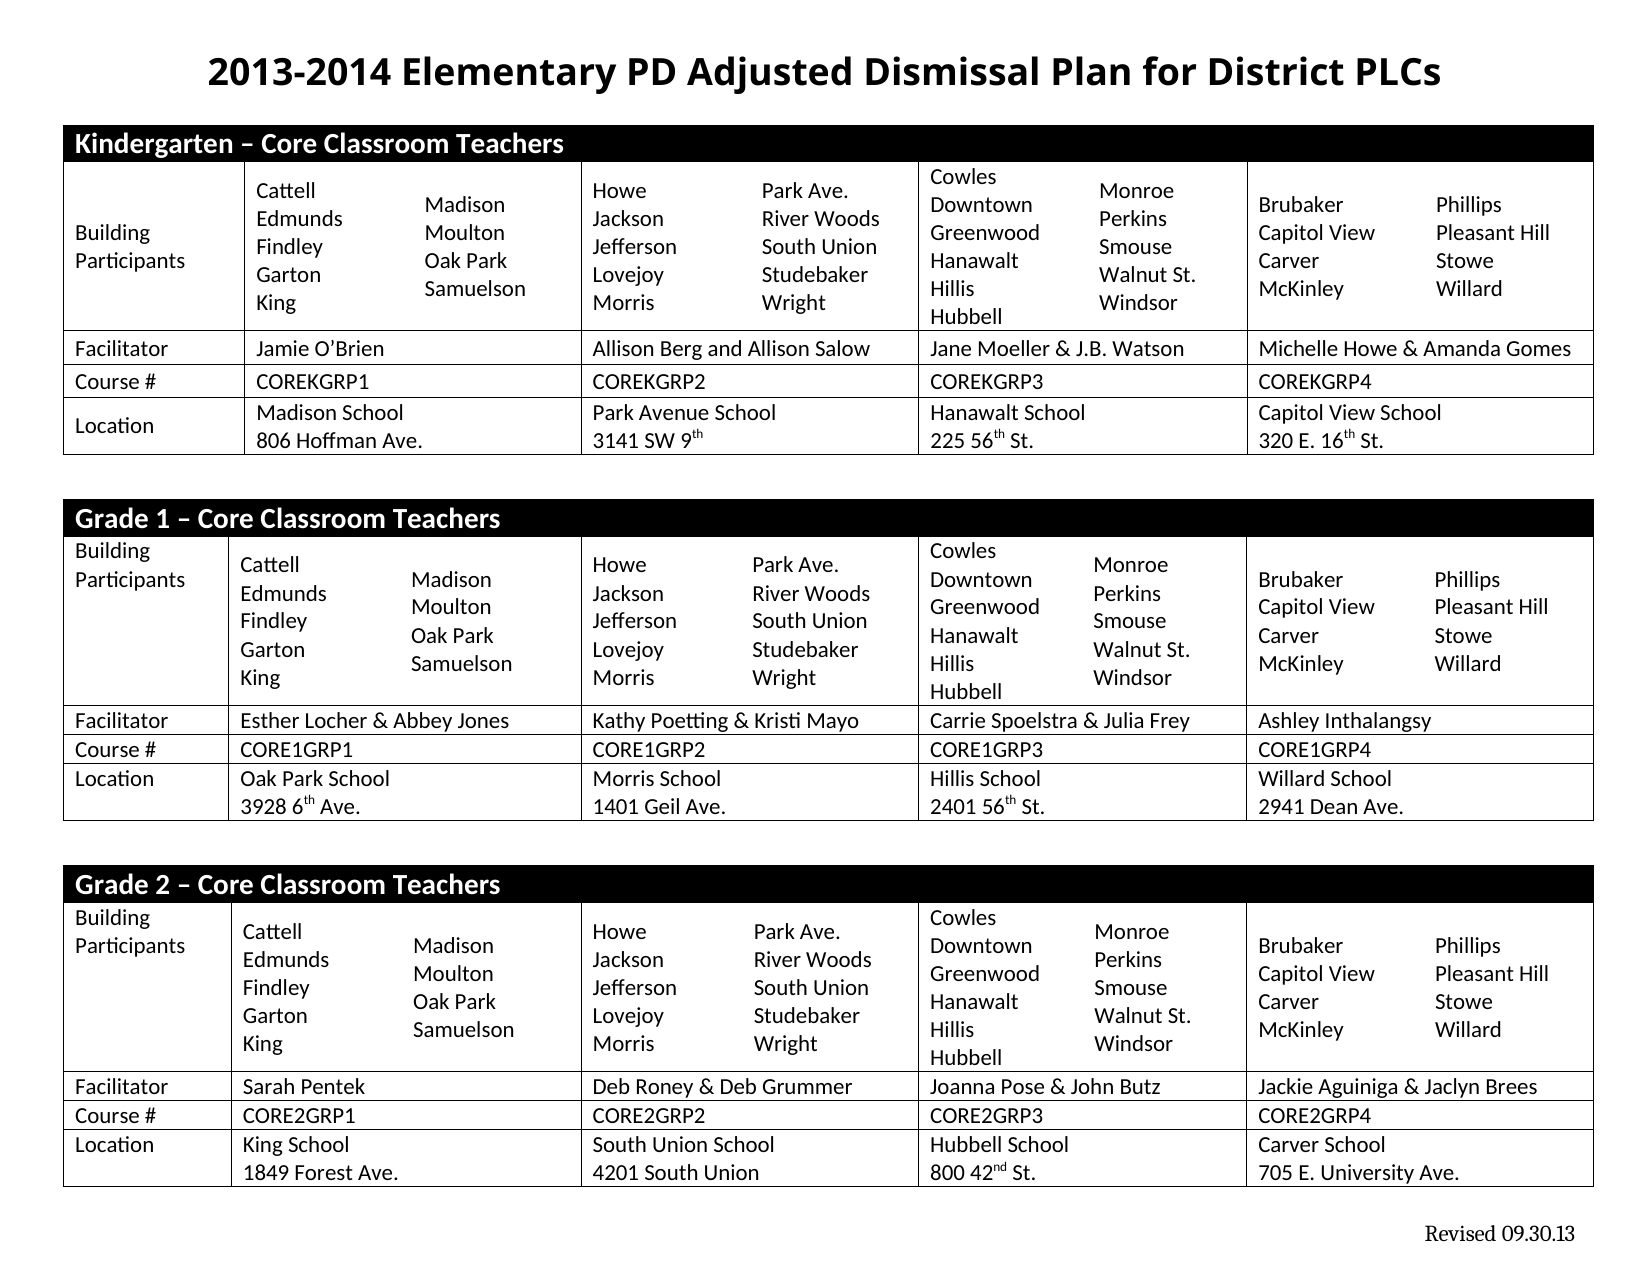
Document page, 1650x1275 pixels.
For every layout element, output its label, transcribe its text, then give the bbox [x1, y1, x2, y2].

table_cell Kathy Poetting & Kristi Mayo [582, 706, 918, 734]
table_cell Capitol View School 320 E. 16th St. [1248, 398, 1593, 454]
table_cell Facilitator [64, 706, 228, 734]
table_header [1247, 500, 1415, 536]
table_header Grade 2 – Core Classroom Teachers [64, 866, 1246, 902]
table_cell Monroe Perkins Smouse Walnut St. Windsor [1088, 162, 1247, 330]
table_cell Allison Berg and Allison Salow [582, 331, 918, 364]
table_cell Park Ave. River Woods South Union Studebaker Wright [750, 162, 918, 330]
table_cell Building Participants [64, 537, 228, 705]
table_cell South Union School 4201 South Union [582, 1130, 918, 1186]
table_cell Oak Park School 3928 6th Ave. [229, 764, 581, 820]
table_cell CORE1GRP2 [582, 735, 918, 763]
table_cell CORE2GRP2 [582, 1101, 918, 1129]
table_cell Park Ave. River Woods South Union Studebaker Wright [741, 537, 918, 705]
table_cell COREKGRP2 [582, 365, 918, 397]
table_cell Madison Moulton Oak Park Samuelson [413, 162, 581, 330]
table_cell Course # [64, 365, 244, 397]
table_cell CORE2GRP4 [1247, 1101, 1593, 1129]
table_cell Cowles Downtown Greenwood Hanawalt Hillis Hubbell [919, 162, 1088, 330]
table_cell COREKGRP4 [1248, 365, 1593, 397]
table_cell CORE1GRP1 [229, 735, 581, 763]
table_cell Building Participants [64, 903, 231, 1071]
table_cell Brubaker Capitol View Carver McKinley [1247, 903, 1423, 1071]
table_cell Jane Moeller & J.B. Watson [919, 331, 1247, 364]
table_cell Phillips Pleasant Hill Stowe Willard [1423, 537, 1593, 705]
table_cell Morris School 1401 Geil Ave. [582, 764, 918, 820]
table_cell Park Ave. River Woods South Union Studebaker Wright [742, 903, 918, 1071]
table_cell COREKGRP1 [245, 365, 581, 397]
text 2013-2014 Elementary PD Adjusted Dismissal Plan for District PLCs [75, 45, 1575, 96]
table_cell Cattell Edmunds Findley Garton King [229, 537, 399, 705]
table_cell Carver School 705 E. University Ave. [1247, 1130, 1593, 1186]
table_cell Jackie Aguiniga & Jaclyn Brees [1247, 1072, 1593, 1100]
table_cell Madison School 806 Hoffman Ave. [245, 398, 581, 454]
table_cell Sarah Pentek [232, 1072, 581, 1100]
table_cell Jamie O’Brien [245, 331, 581, 364]
table_header [1247, 866, 1413, 902]
table_cell Phillips Pleasant Hill Stowe Willard [1425, 162, 1593, 330]
table_cell Howe Jackson Jefferson Lovejoy Morris [582, 903, 742, 1071]
table_cell Madison Moulton Oak Park Samuelson [400, 537, 581, 705]
table_cell Brubaker Capitol View Carver McKinley [1248, 162, 1424, 330]
table_cell Location [64, 764, 228, 820]
table_cell Howe Jackson Jefferson Lovejoy Morris [582, 537, 741, 705]
table_cell Madison Moulton Oak Park Samuelson [402, 903, 581, 1071]
table_cell Michelle Howe & Amanda Gomes [1248, 331, 1593, 364]
table_cell CORE1GRP3 [919, 735, 1246, 763]
table_cell Hillis School 2401 56th St. [919, 764, 1246, 820]
table_cell CORE1GRP4 [1247, 735, 1593, 763]
table_cell Esther Locher & Abbey Jones [229, 706, 581, 734]
table_cell CORE2GRP3 [919, 1101, 1246, 1129]
table_header [1414, 866, 1593, 902]
table_cell Hubbell School 800 42nd St. [919, 1130, 1246, 1186]
table_cell Hanawalt School 225 56th St. [919, 398, 1247, 454]
table_cell Ashley Inthalangsy [1247, 706, 1593, 734]
table_cell Cattell Edmunds Findley Garton King [232, 903, 402, 1071]
table_cell Course # [64, 1101, 231, 1129]
table_cell Carrie Spoelstra & Julia Frey [919, 706, 1246, 734]
table_cell Location [64, 398, 244, 454]
table_cell Phillips Pleasant Hill Stowe Willard [1424, 903, 1593, 1071]
table_cell Howe Jackson Jefferson Lovejoy Morris [582, 162, 750, 330]
table_cell Cattell Edmunds Findley Garton King [245, 162, 413, 330]
table_cell Facilitator [64, 331, 244, 364]
table_cell Course # [64, 735, 228, 763]
table_cell Willard School 2941 Dean Ave. [1247, 764, 1593, 820]
table_cell Cowles Downtown Greenwood Hanawalt Hillis Hubbell [919, 903, 1083, 1071]
table_cell COREKGRP3 [919, 365, 1247, 397]
table_cell Location [64, 1130, 231, 1186]
table_cell Brubaker Capitol View Carver McKinley [1247, 537, 1423, 705]
table_cell Building Participants [64, 162, 244, 330]
table_cell Cowles Downtown Greenwood Hanawalt Hillis Hubbell [919, 537, 1082, 705]
table_header [1416, 500, 1593, 536]
table_header Grade 1 – Core Classroom Teachers [64, 500, 1246, 536]
table_cell Monroe Perkins Smouse Walnut St. Windsor [1082, 537, 1246, 705]
table_header Kindergarten – Core Classroom Teachers [64, 126, 1593, 161]
table_cell CORE2GRP1 [232, 1101, 581, 1129]
table_cell Park Avenue School 3141 SW 9th [582, 398, 918, 454]
table_cell Monroe Perkins Smouse Walnut St. Windsor [1083, 903, 1246, 1071]
table_cell King School 1849 Forest Ave. [232, 1130, 581, 1186]
table_cell Deb Roney & Deb Grummer [582, 1072, 918, 1100]
table_cell Joanna Pose & John Butz [919, 1072, 1246, 1100]
table_cell Facilitator [64, 1072, 231, 1100]
